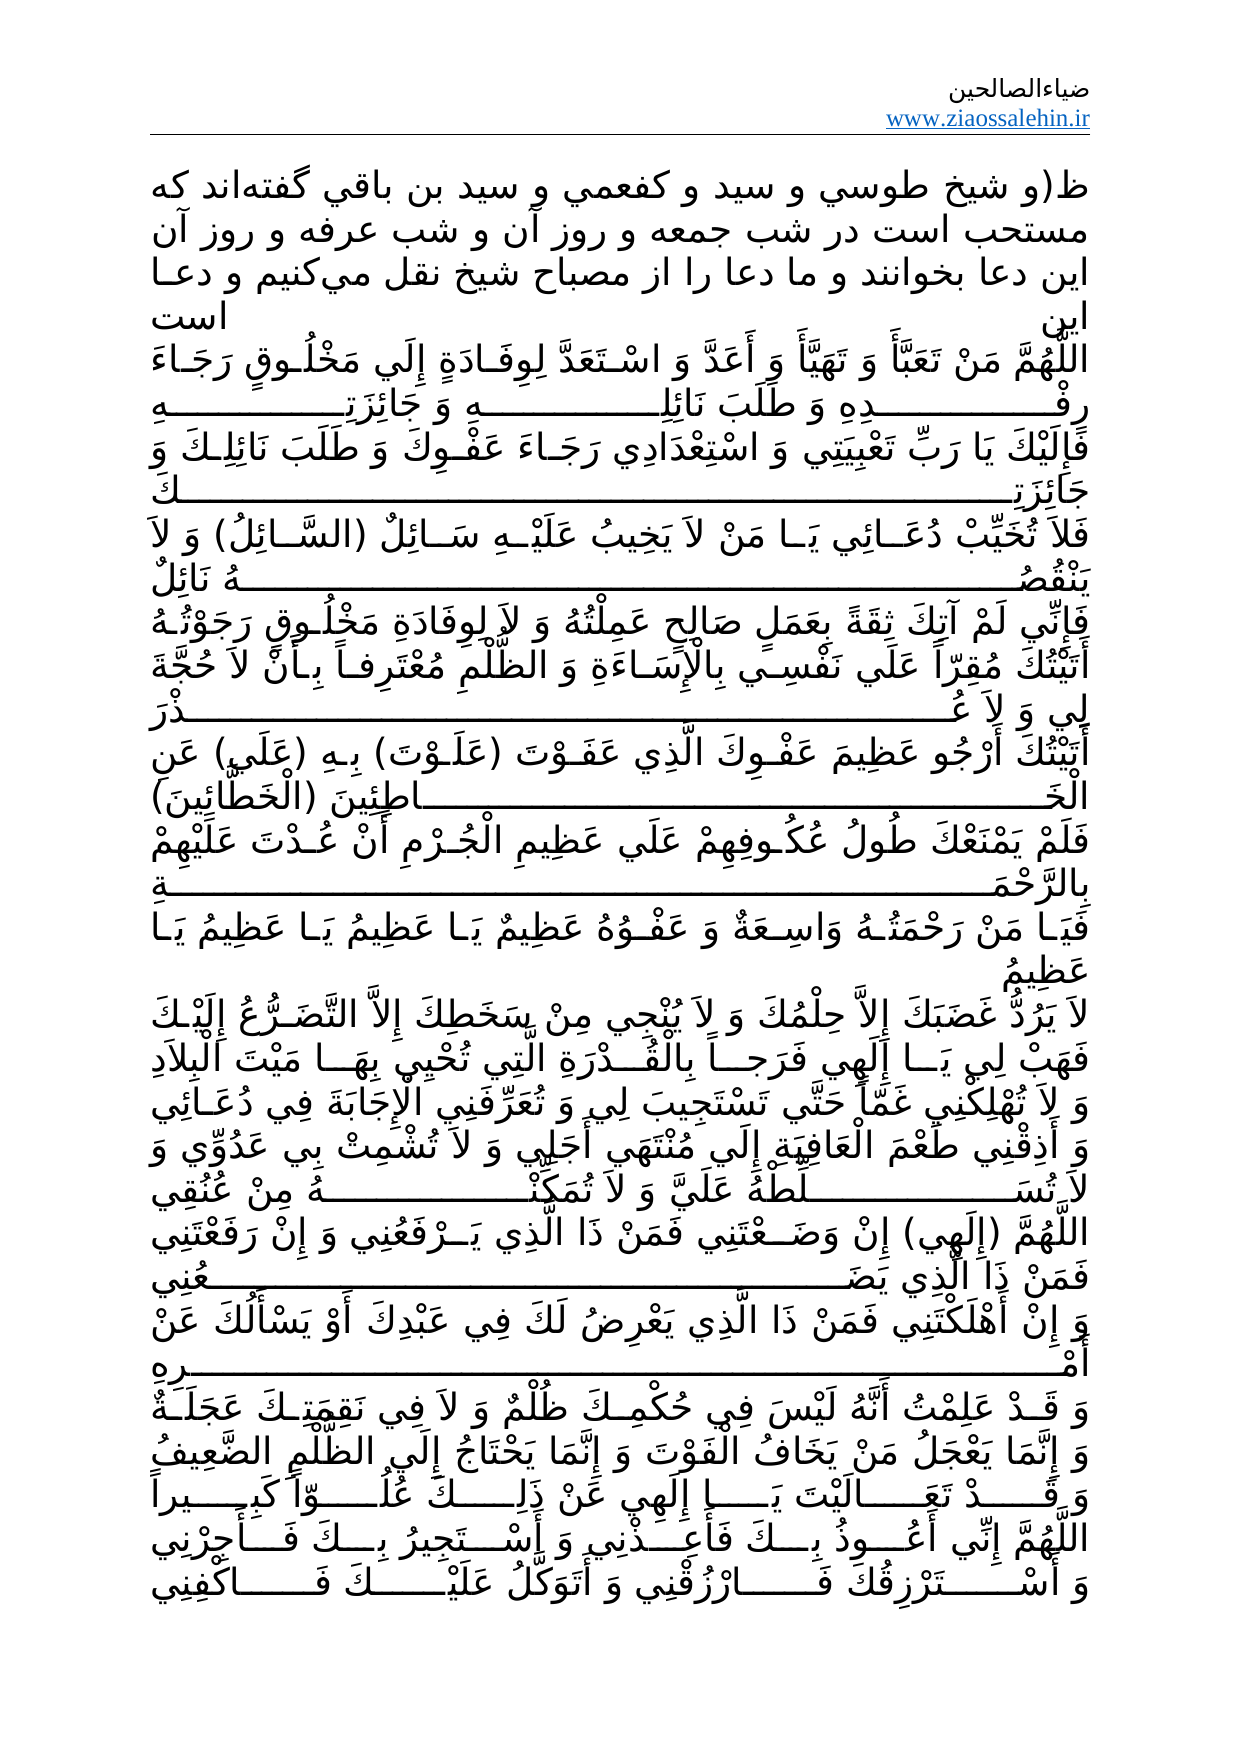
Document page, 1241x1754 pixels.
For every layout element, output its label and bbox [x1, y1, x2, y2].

text [150, 163, 1090, 1604]
